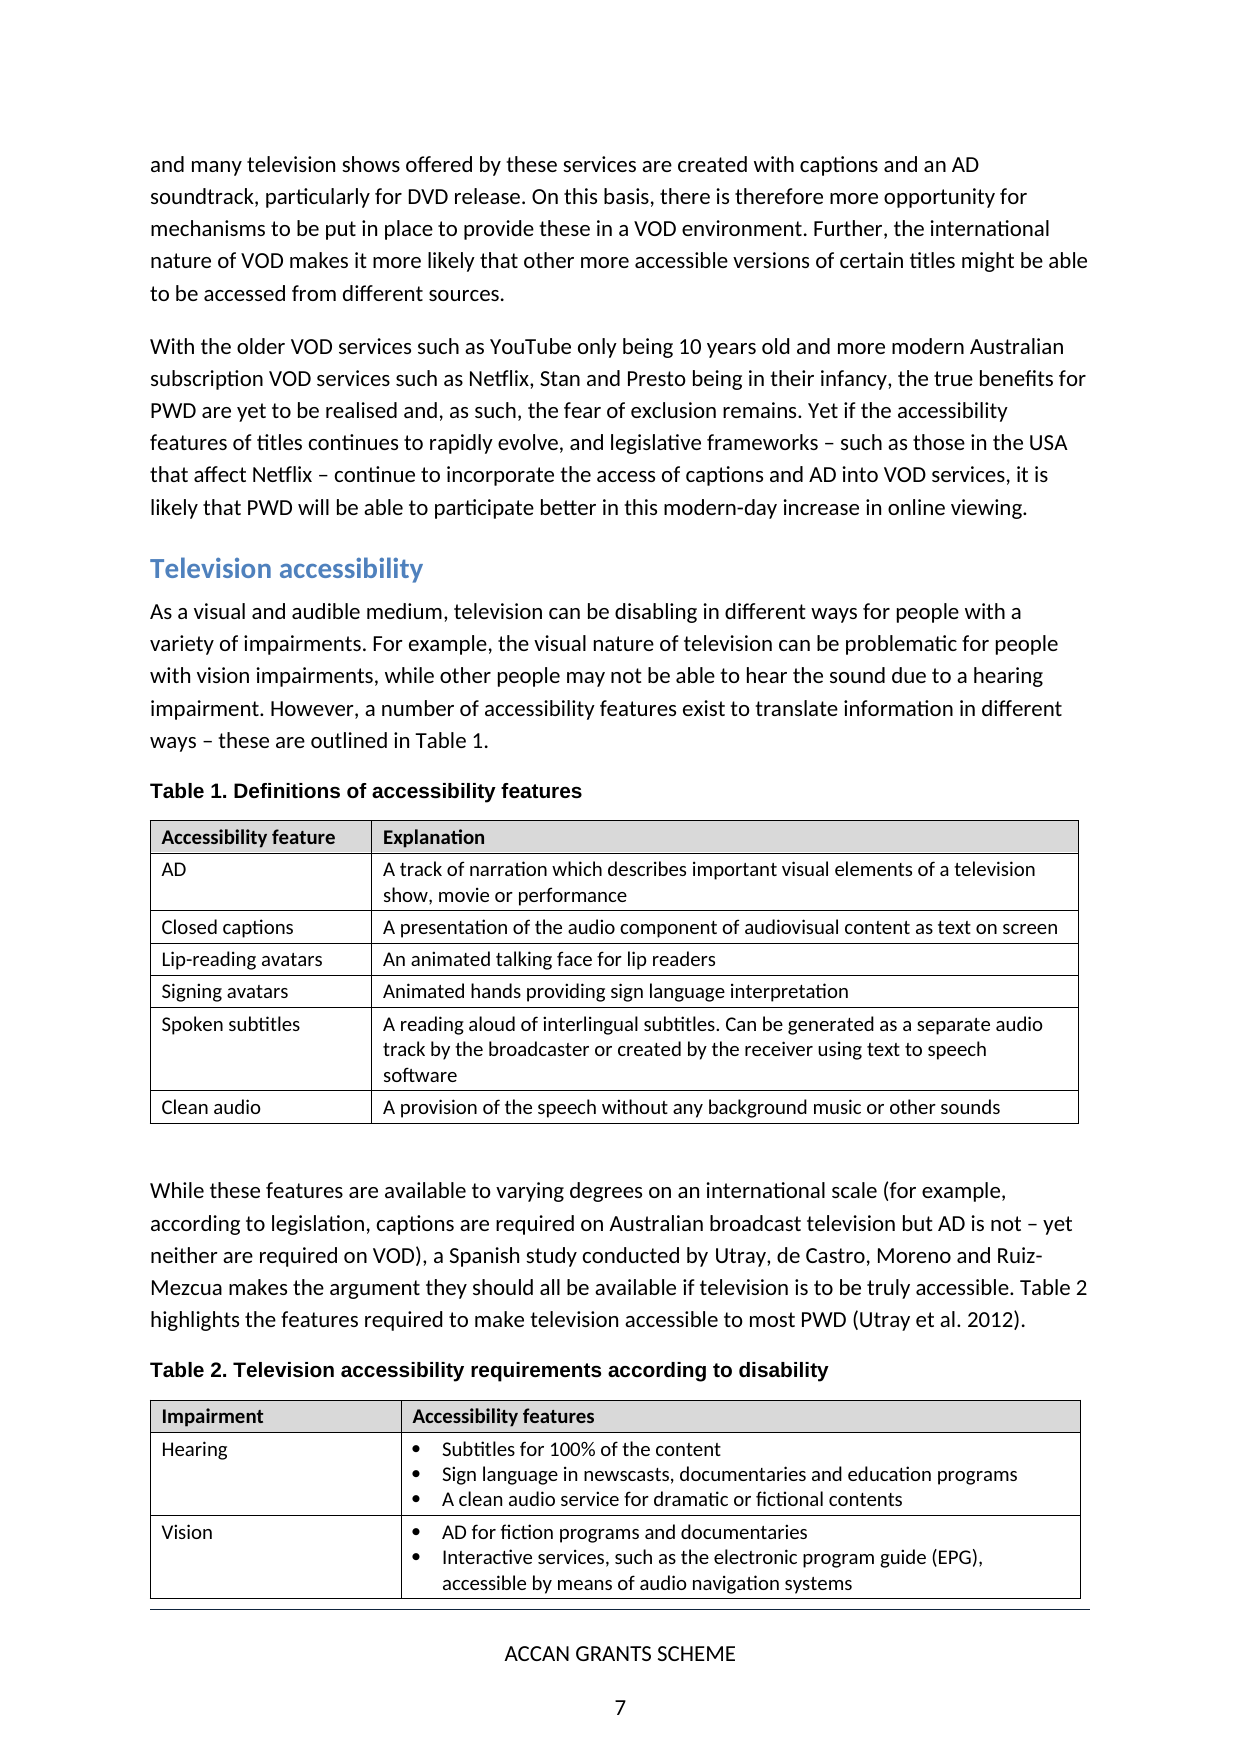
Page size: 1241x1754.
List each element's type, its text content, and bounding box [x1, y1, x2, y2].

table_cell Spoken subtitles [151, 1008, 371, 1090]
table_cell Vision [151, 1516, 401, 1598]
table_cell A provision of the speech without any background music or other sounds [372, 1091, 1078, 1122]
table_cell AD [151, 854, 371, 910]
table_header Impairment [151, 1401, 401, 1432]
text As a visual and audible medium, television can be disabling in different ways for people with a variety of impairments. For example, the visual nature of television can be problematic for people with vision impairments, while other people may not be able to hear the sound due to a hearing impairment. However, a number of accessibility features exist to translate information in different ways – these are outlined in Table 1. [150, 597, 1090, 754]
table_cell Animated hands providing sign language interpretation [372, 976, 1078, 1007]
table_header Explanation [372, 821, 1078, 852]
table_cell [402, 1516, 1080, 1598]
table_cell Signing avatars [151, 976, 371, 1007]
text Table 2. Television accessibility requirements according to disability [150, 1358, 1090, 1382]
table_header Accessibility feature [151, 821, 371, 852]
text Table 1. Definitions of accessibility features [150, 779, 1090, 803]
table_cell A track of narration which describes important visual elements of a television show, movie or performance [372, 854, 1078, 910]
table_cell Subtitles for 100% of the content Sign language in newscasts, documentaries and education programs A clean audio service for dramatic or fictional contents [402, 1433, 1080, 1515]
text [150, 150, 1090, 307]
table_cell Hearing [151, 1433, 401, 1515]
table_header Accessibility features [402, 1401, 1080, 1432]
table_cell Lip-reading avatars [151, 944, 371, 975]
table_cell A reading aloud of interlingual subtitles. Can be generated as a separate audio track by the broadcaster or created by the receiver using text to speech software [372, 1008, 1078, 1090]
table_cell An animated talking face for lip readers [372, 944, 1078, 975]
text With the older VOD services such as YouTube only being 10 years old and more modern Australian subscription VOD services such as Netflix, Stan and Presto being in their infancy, the true benefits for PWD are yet to be realised and, as such, the fear of exclusion remains. Yet if the accessibility features of titles continues to rapidly evolve, and legislative frameworks – such as those in the USA that affect Netflix – continue to incorporate the access of captions and AD into VOD services, it is likely that PWD will be able to participate better in this modern-day increase in online viewing. [150, 332, 1090, 521]
table_cell A presentation of the audio component of audiovisual content as text on screen [372, 911, 1078, 942]
table_cell Closed captions [151, 911, 371, 942]
text While these features are available to varying degrees on an international scale (for example, according to legislation, captions are required on Australian broadcast television but AD is not – yet neither are required on VOD), a Spanish study conducted by Utray, de Castro, Moreno and Ruiz-Mezcua makes the argument they should all be available if television is to be truly accessible. Table 2 highlights the features required to make television accessible to most PWD (Utray et al. 2012). [150, 1176, 1090, 1333]
table_cell Clean audio [151, 1091, 371, 1122]
subtitle Television accessibility [150, 550, 1090, 586]
